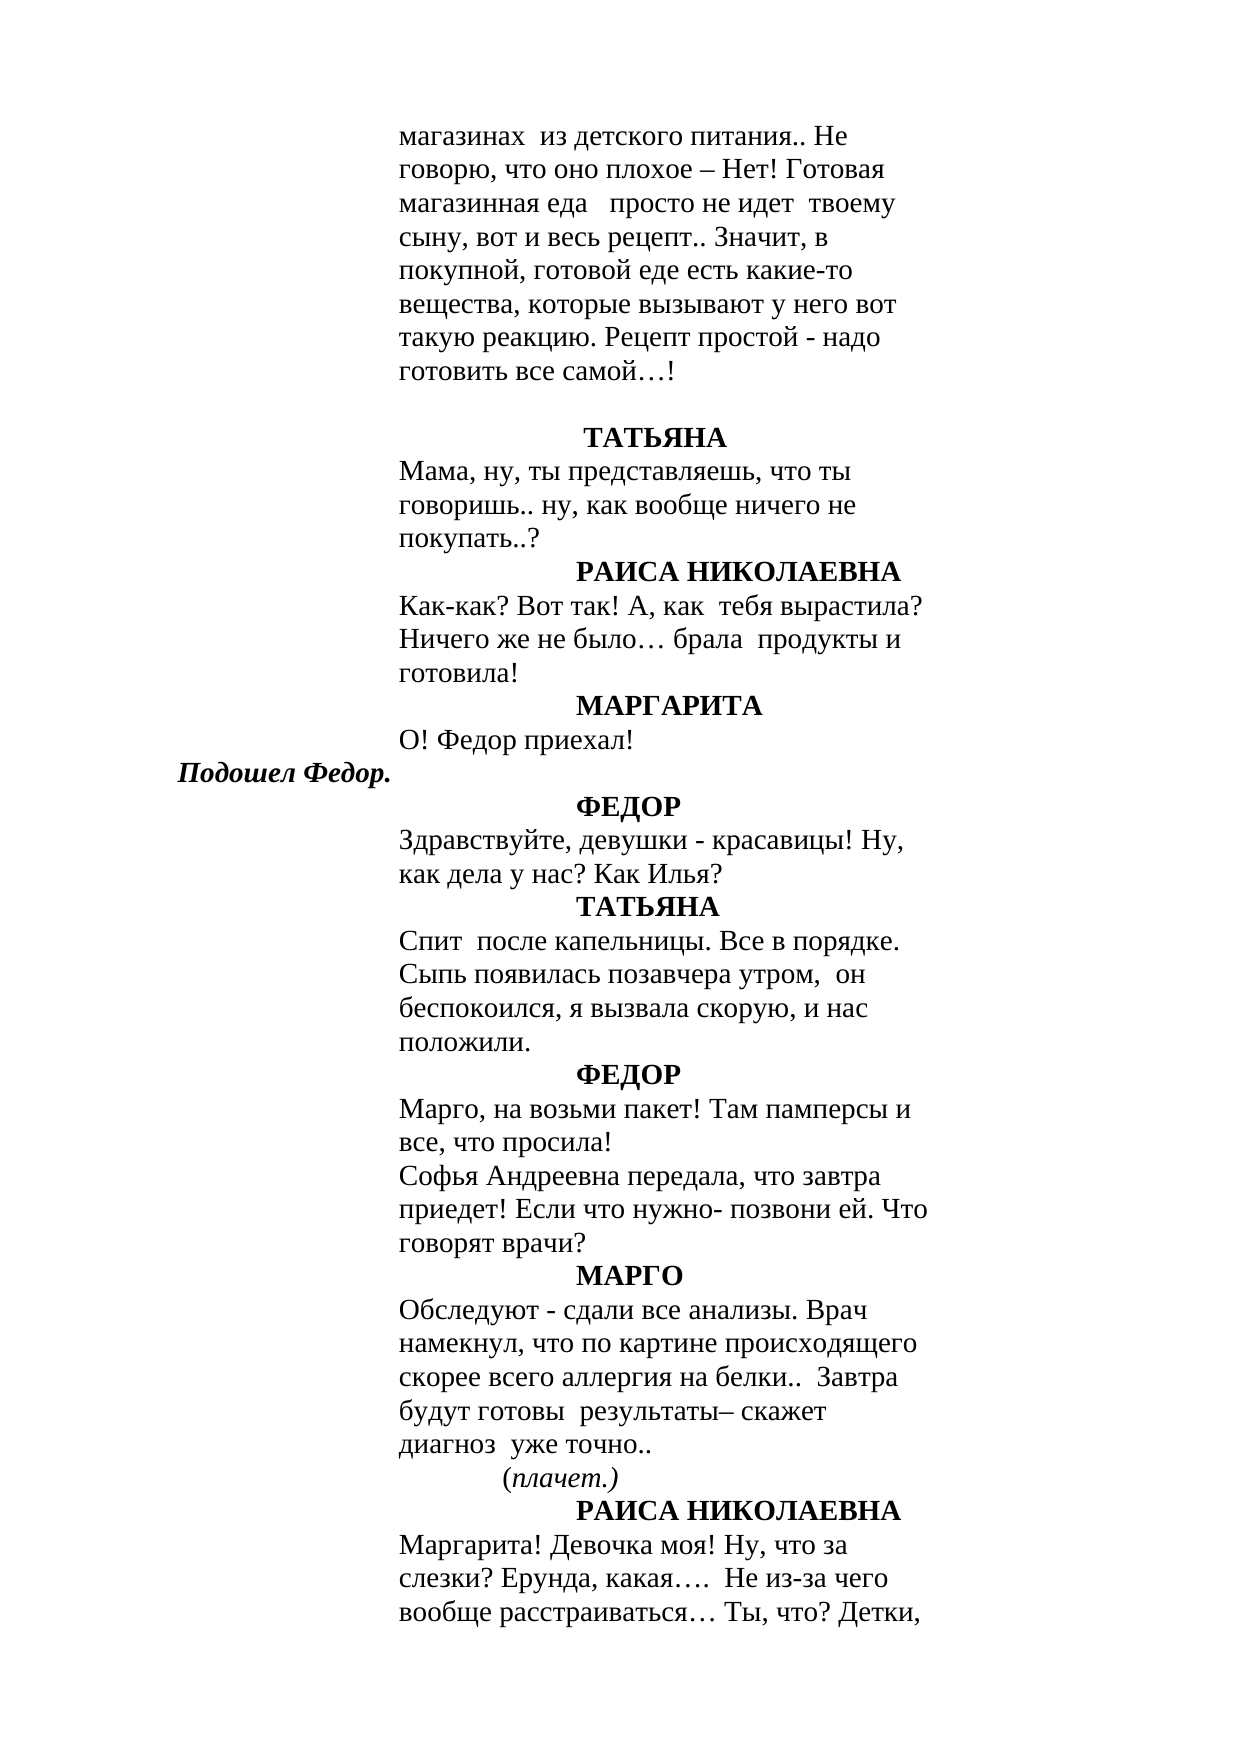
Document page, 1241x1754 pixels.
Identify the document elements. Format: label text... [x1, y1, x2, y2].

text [399, 1527, 930, 1627]
text Маргарита [576, 688, 1152, 722]
text Софья Андреевна передала, что завтра приедет! Если что нужно- позвони ей. Что говорят врачи? [399, 1158, 930, 1258]
text татьяна [576, 889, 1152, 923]
text Мама, ну, ты представляешь, что ты говоришь.. ну, как вообще ничего не покупать..? [399, 453, 930, 554]
text Федор [576, 1057, 1152, 1091]
text (плачет.) [502, 1460, 886, 1493]
text Татьяна [576, 420, 1152, 453]
text раиса Николаевна [576, 554, 1152, 588]
text Подошел Федор. [177, 755, 1152, 789]
text Обследуют - сдали все анализы. Врач намекнул, что по картине происходящего скорее всего аллергия на белки.. Завтра будут готовы результаты– скажет диагноз уже точно.. [399, 1292, 930, 1460]
text Здравствуйте, девушки - красавицы! Ну, как дела у нас? Как Илья? [399, 822, 930, 889]
text Марго, на возьми пакет! Там памперсы и все, что просила! [399, 1091, 930, 1158]
text Спит после капельницы. Все в порядке. Сыпь появилась позавчера утром, он беспокоился, я вызвала скорую, и нас положили. [399, 923, 930, 1057]
text Как-как? Вот так! А, как тебя вырастила? Ничего же не было… брала продукты и готовила! [399, 588, 930, 688]
text Федор [576, 789, 1152, 822]
text О! Федор приехал! [399, 722, 930, 755]
text Марго [576, 1258, 1152, 1292]
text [399, 118, 930, 386]
text Раиса Николаевна [576, 1493, 1152, 1527]
